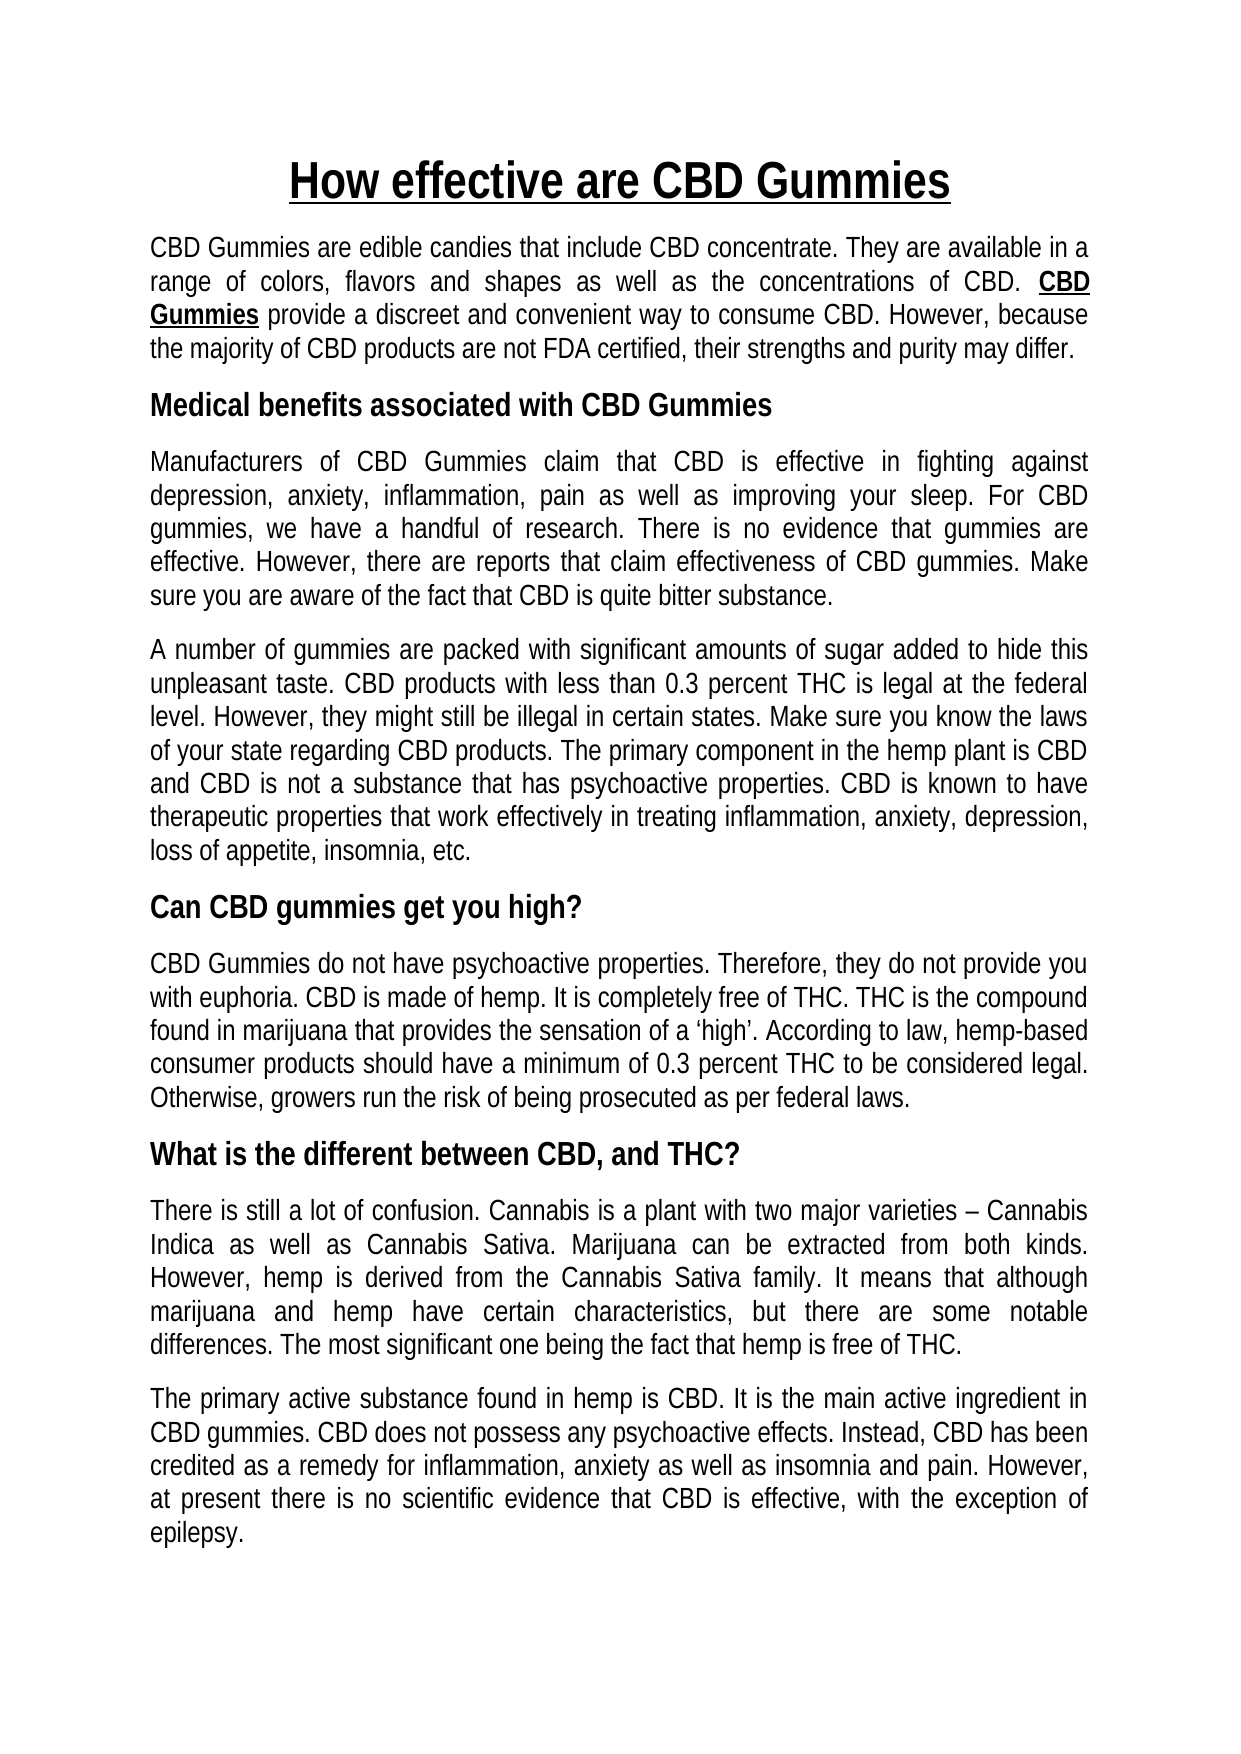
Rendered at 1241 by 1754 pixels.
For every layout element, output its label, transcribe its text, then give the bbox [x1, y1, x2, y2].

text Medical benefits associated with CBD Gummies [150, 385, 1090, 423]
text How effective are CBD Gummies [150, 150, 1090, 210]
text What is the different between CBD, and THC? [150, 1134, 1090, 1172]
text CBD Gummies do not have psychoactive properties. Therefore, they do not provide you with euphoria. CBD is made of hemp. It is completely free of THC. THC is the compound found in marijuana that provides the sensation of a ‘high’. According to law, hemp-based consumer products should have a minimum of 0.3 percent THC to be considered legal. Otherwise, growers run the risk of being prosecuted as per federal laws. [150, 946, 1090, 1113]
text There is still a lot of confusion. Cannabis is a plant with two major varieties – Cannabis Indica as well as Cannabis Sativa. Marijuana can be extracted from both kinds. However, hemp is derived from the Cannabis Sativa family. It means that although marijuana and hemp have certain characteristics, but there are some notable differences. The most significant one being the fact that hemp is free of THC. [150, 1193, 1090, 1361]
text CBD Gummies are edible candies that include CBD concentrate. They are available in a range of colors, flavors and shapes as well as the concentrations of CBD. CBD Gummies provide a discreet and convenient way to consume CBD. However, because the majority of CBD products are not FDA certified, their strengths and purity may differ. [150, 231, 1090, 364]
text Manufacturers of CBD Gummies claim that CBD is effective in fighting against depression, anxiety, inflammation, pain as well as improving your sleep. For CBD gummies, we have a handful of research. There is no evidence that gummies are effective. However, there are reports that claim effectiveness of CBD gummies. Make sure you are aware of the fact that CBD is quite bitter substance. [150, 444, 1090, 611]
text Can CBD gummies get you high? [150, 887, 1090, 925]
text A number of gummies are packed with significant amounts of sugar added to hide this unpleasant taste. CBD products with less than 0.3 percent THC is legal at the federal level. However, they might still be illegal in certain states. Make sure you know the laws of your state regarding CBD products. The primary component in the hemp plant is CBD and CBD is not a substance that has psychoactive properties. CBD is known to have therapeutic properties that work effectively in treating inflammation, anxiety, depression, loss of appetite, insomnia, etc. [150, 632, 1090, 866]
text The primary active substance found in hemp is CBD. It is the main active ingredient in CBD gummies. CBD does not possess any psychoactive effects. Instead, CBD has been credited as a remedy for inflammation, anxiety as well as insomnia and pain. However, at present there is no scientific evidence that CBD is effective, with the exception of epilepsy. [150, 1381, 1090, 1548]
